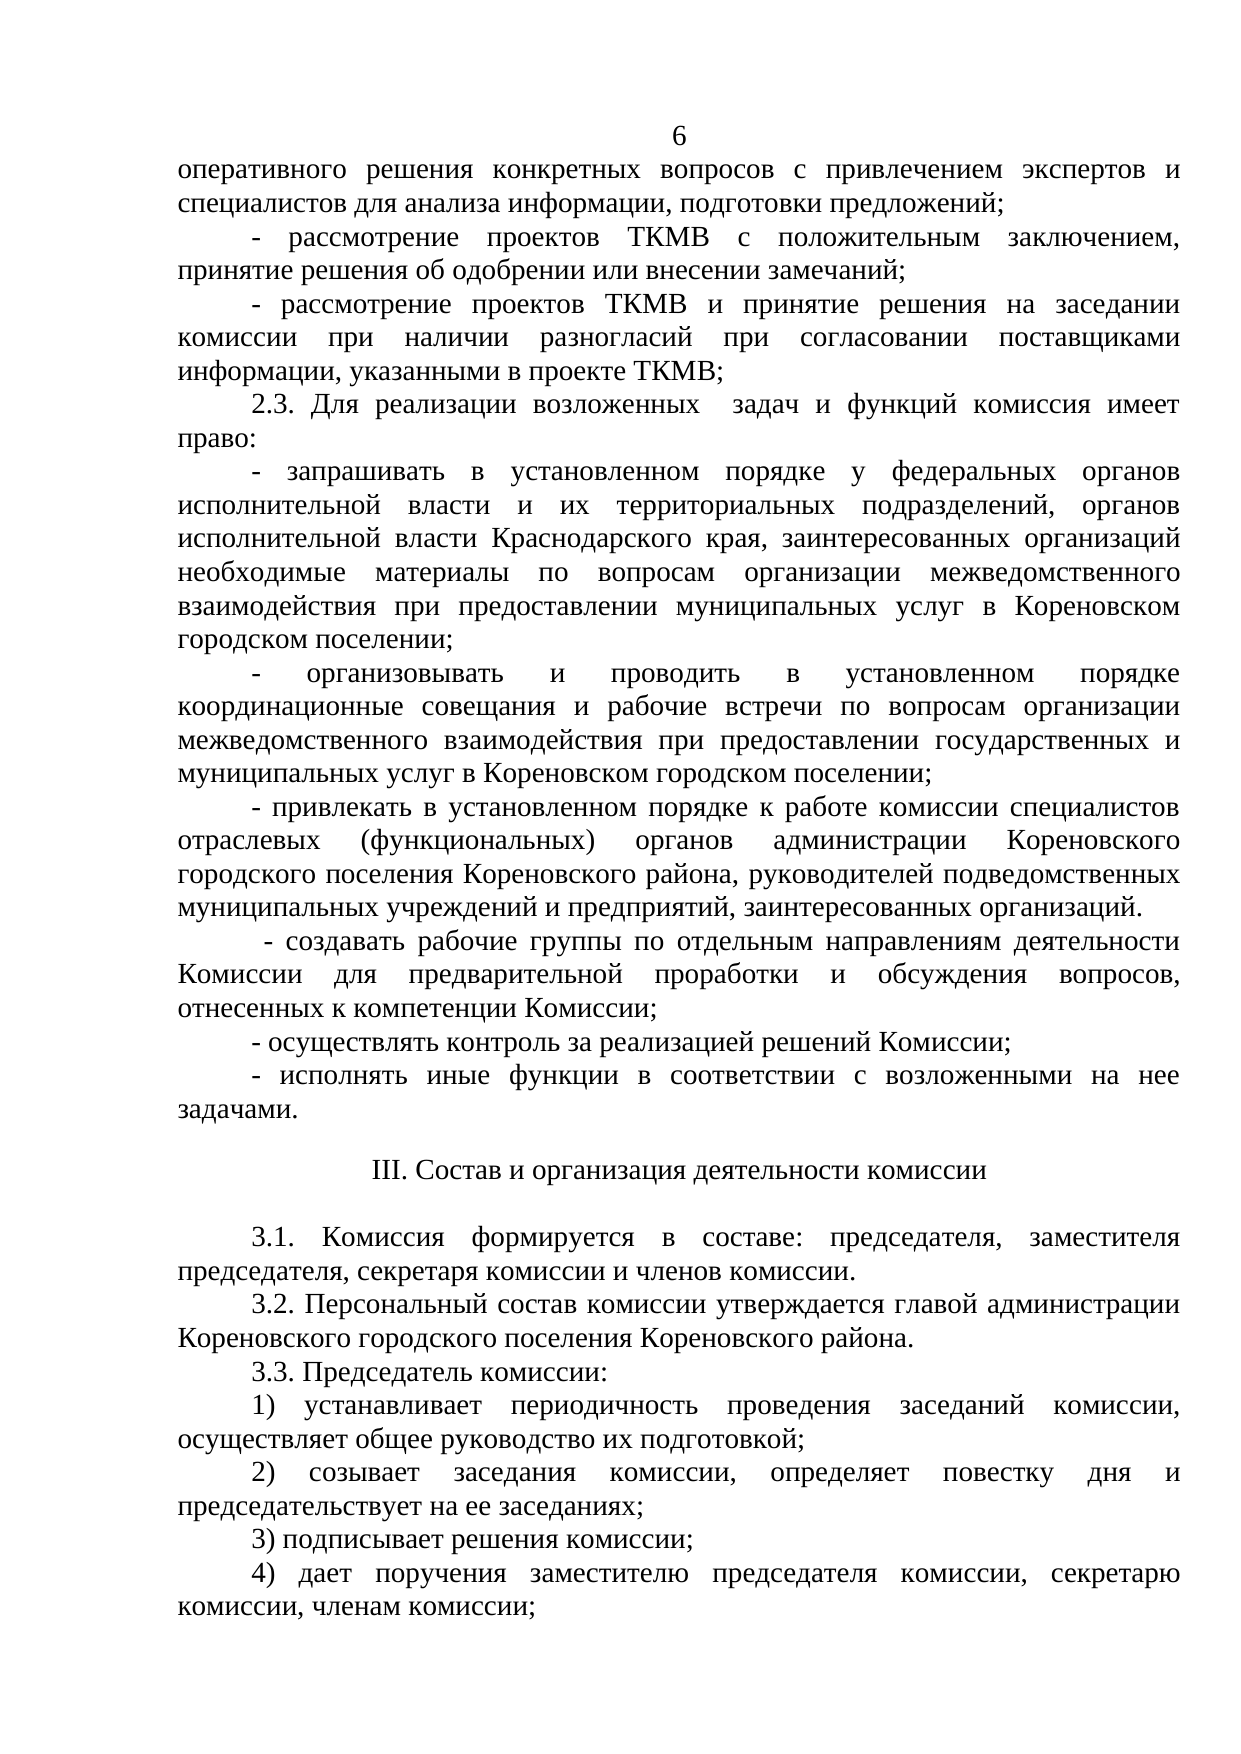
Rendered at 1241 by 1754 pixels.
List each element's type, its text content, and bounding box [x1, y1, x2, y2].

text - исполнять иные функции в соответствии с возложенными на нее задачами. [177, 1057, 1181, 1124]
text 2) созывает заседания комиссии, определяет повестку дня и председательствует на ее заседаниях; [177, 1454, 1181, 1521]
text III. Состав и организация деятельности комиссии [177, 1152, 1181, 1186]
text - осуществлять контроль за реализацией решений Комиссии; [177, 1024, 1181, 1057]
text 3) подписывает решения комиссии; [177, 1521, 1181, 1555]
text - организовывать и проводить в установленном порядке координационные совещания и рабочие встречи по вопросам организации межведомственного взаимодействия при предоставлении государственных и муниципальных услуг в Кореновском городском поселении; [177, 655, 1181, 789]
text - привлекать в установленном порядке к работе комиссии специалистов отраслевых (функциональных) органов администрации Кореновского городского поселения Кореновского района, руководителей подведомственных муниципальных учреждений и предприятий, заинтересованных организаций. [177, 789, 1181, 923]
text - рассмотрение проектов ТКМВ с положительным заключением, принятие решения об одобрении или внесении замечаний; [177, 219, 1181, 286]
text 3.1. Комиссия формируется в составе: председателя, заместителя председателя, секретаря комиссии и членов комиссии. [177, 1219, 1181, 1287]
text 1) устанавливает периодичность проведения заседаний комиссии, осуществляет общее руководство их подготовкой; [177, 1387, 1181, 1454]
text 3.2. Персональный состав комиссии утверждается главой администрации Кореновского городского поселения Кореновского района. [177, 1287, 1181, 1354]
text - запрашивать в установленном порядке у федеральных органов исполнительной власти и их территориальных подразделений, органов исполнительной власти Краснодарского края, заинтересованных организаций необходимые материалы по вопросам организации межведомственного взаимодействия при предоставлении муниципальных услуг в Кореновском городском поселении; [177, 453, 1181, 655]
text 3.3. Председатель комиссии: [177, 1354, 1181, 1387]
text - создавать рабочие группы по отдельным направлениям деятельности Комиссии для предварительной проработки и обсуждения вопросов, отнесенных к компетенции Комиссии; [177, 923, 1181, 1024]
text 2.3. Для реализации возложенных задач и функций комиссия имеет право: [177, 386, 1181, 453]
text - рассмотрение проектов ТКМВ и принятие решения на заседании комиссии при наличии разногласий при согласовании поставщиками информации, указанными в проекте ТКМВ; [177, 286, 1181, 386]
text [177, 152, 1181, 219]
text 4) дает поручения заместителю председателя комиссии, секретарю комиссии, членам комиссии; [177, 1555, 1181, 1622]
